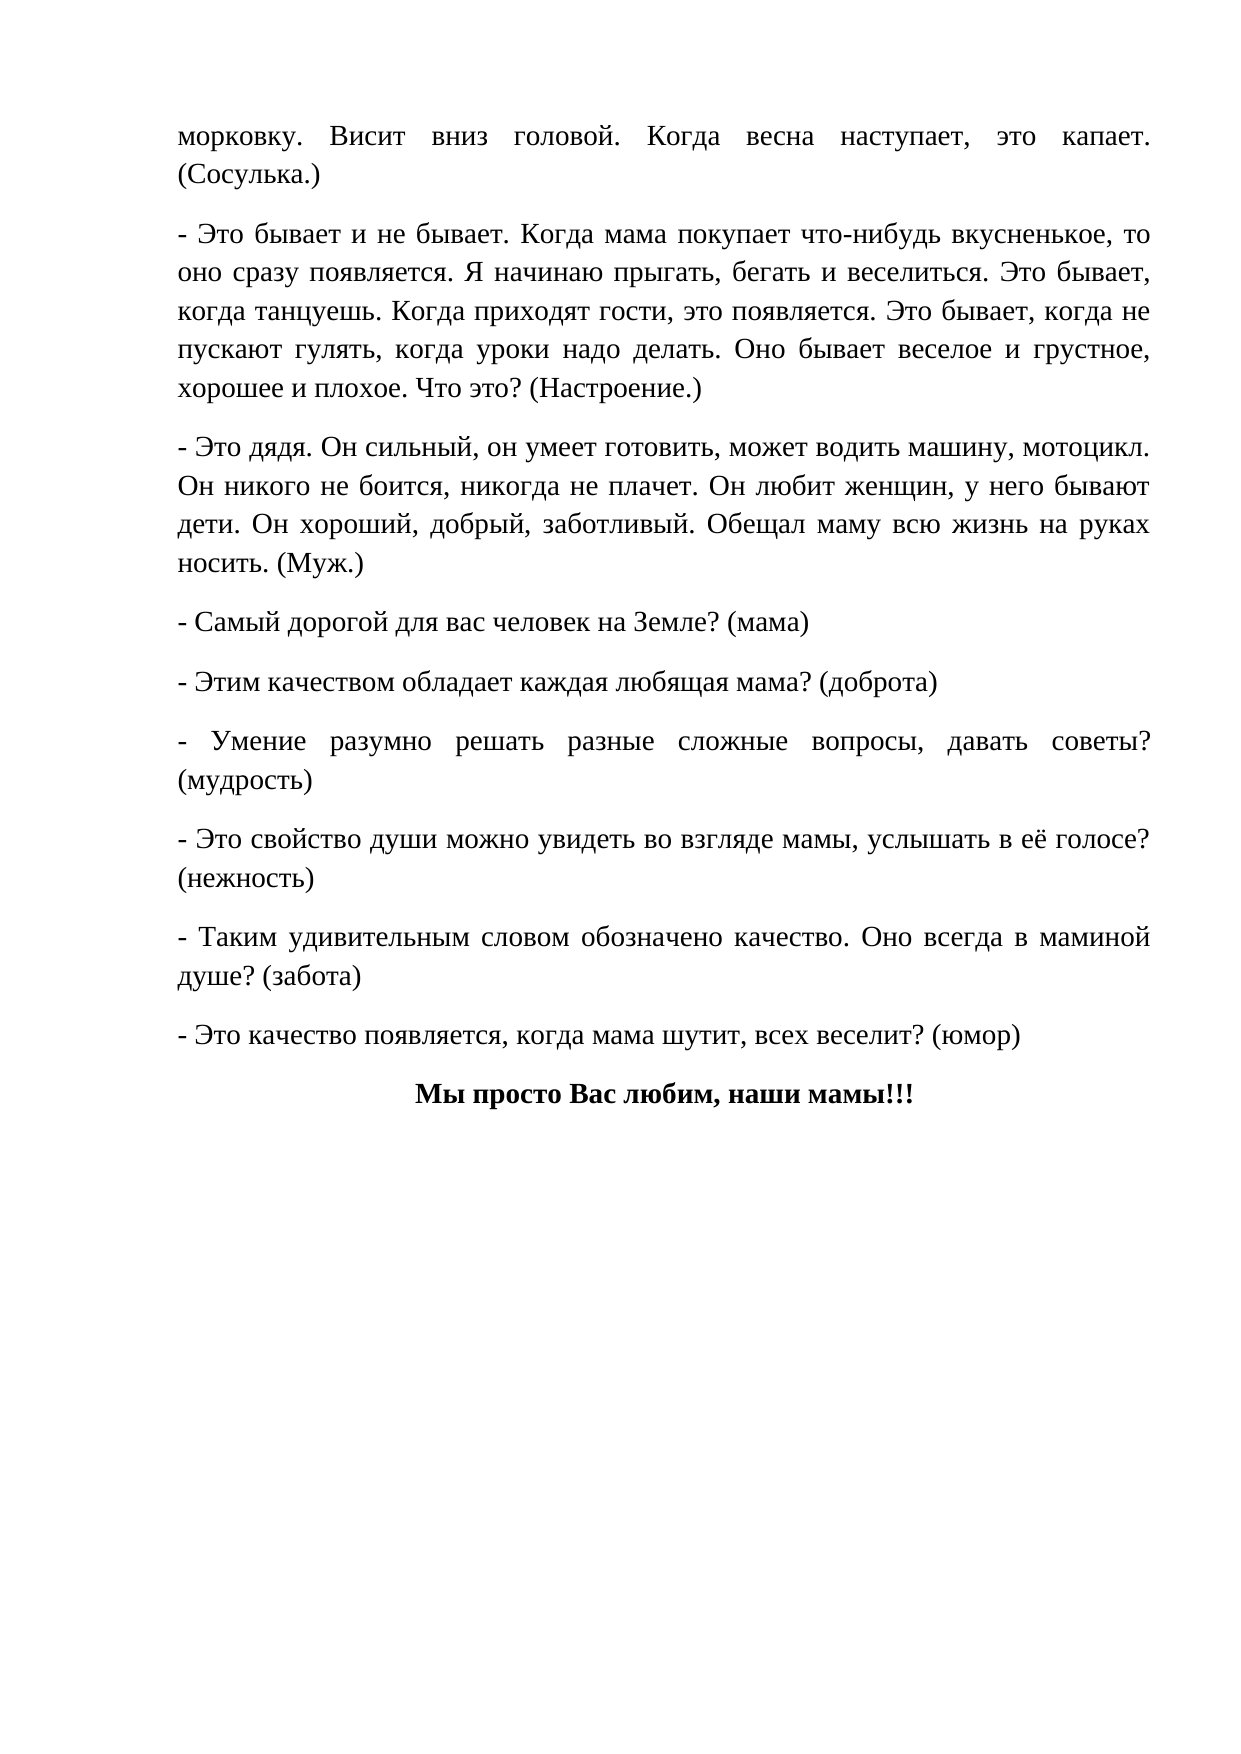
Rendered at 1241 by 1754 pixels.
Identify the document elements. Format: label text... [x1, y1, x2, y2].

text - Это свойство души можно увидеть во взгляде мамы, услышать в её голосе? (нежность) [177, 821, 1152, 893]
text - Умение разумно решать разные сложные вопросы, давать советы? (мудрость) [177, 723, 1152, 795]
text - Это дядя. Он сильный, он умеет готовить, может водить машину, мотоцикл. Он никого не боится, никогда не плачет. Он любит женщин, у него бывают дети. Он хороший, добрый, заботливый. Обещал маму всю жизнь на руках носить. (Муж.) [177, 429, 1152, 579]
text Мы просто Вас любим, наши мамы!!! [177, 1076, 1152, 1110]
text - Это качество появляется, когда мама шутит, всех веселит? (юмор) [177, 1017, 1152, 1051]
text - Таким удивительным словом обозначено качество. Оно всегда в маминой душе? (забота) [177, 919, 1152, 991]
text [177, 118, 1152, 190]
text - Этим качеством обладает каждая любящая мама? (доброта) [177, 664, 1152, 697]
text - Самый дорогой для вас человек на Земле? (мама) [177, 604, 1152, 638]
text - Это бывает и не бывает. Когда мама покупает что-нибудь вкусненькое, то оно сразу появляется. Я начинаю прыгать, бегать и веселиться. Это бывает, когда танцуешь. Когда приходят гости, это появляется. Это бывает, когда не пускают гулять, когда уроки надо делать. Оно бывает веселое и грустное, хорошее и плохое. Что это? (Настроение.) [177, 216, 1152, 404]
